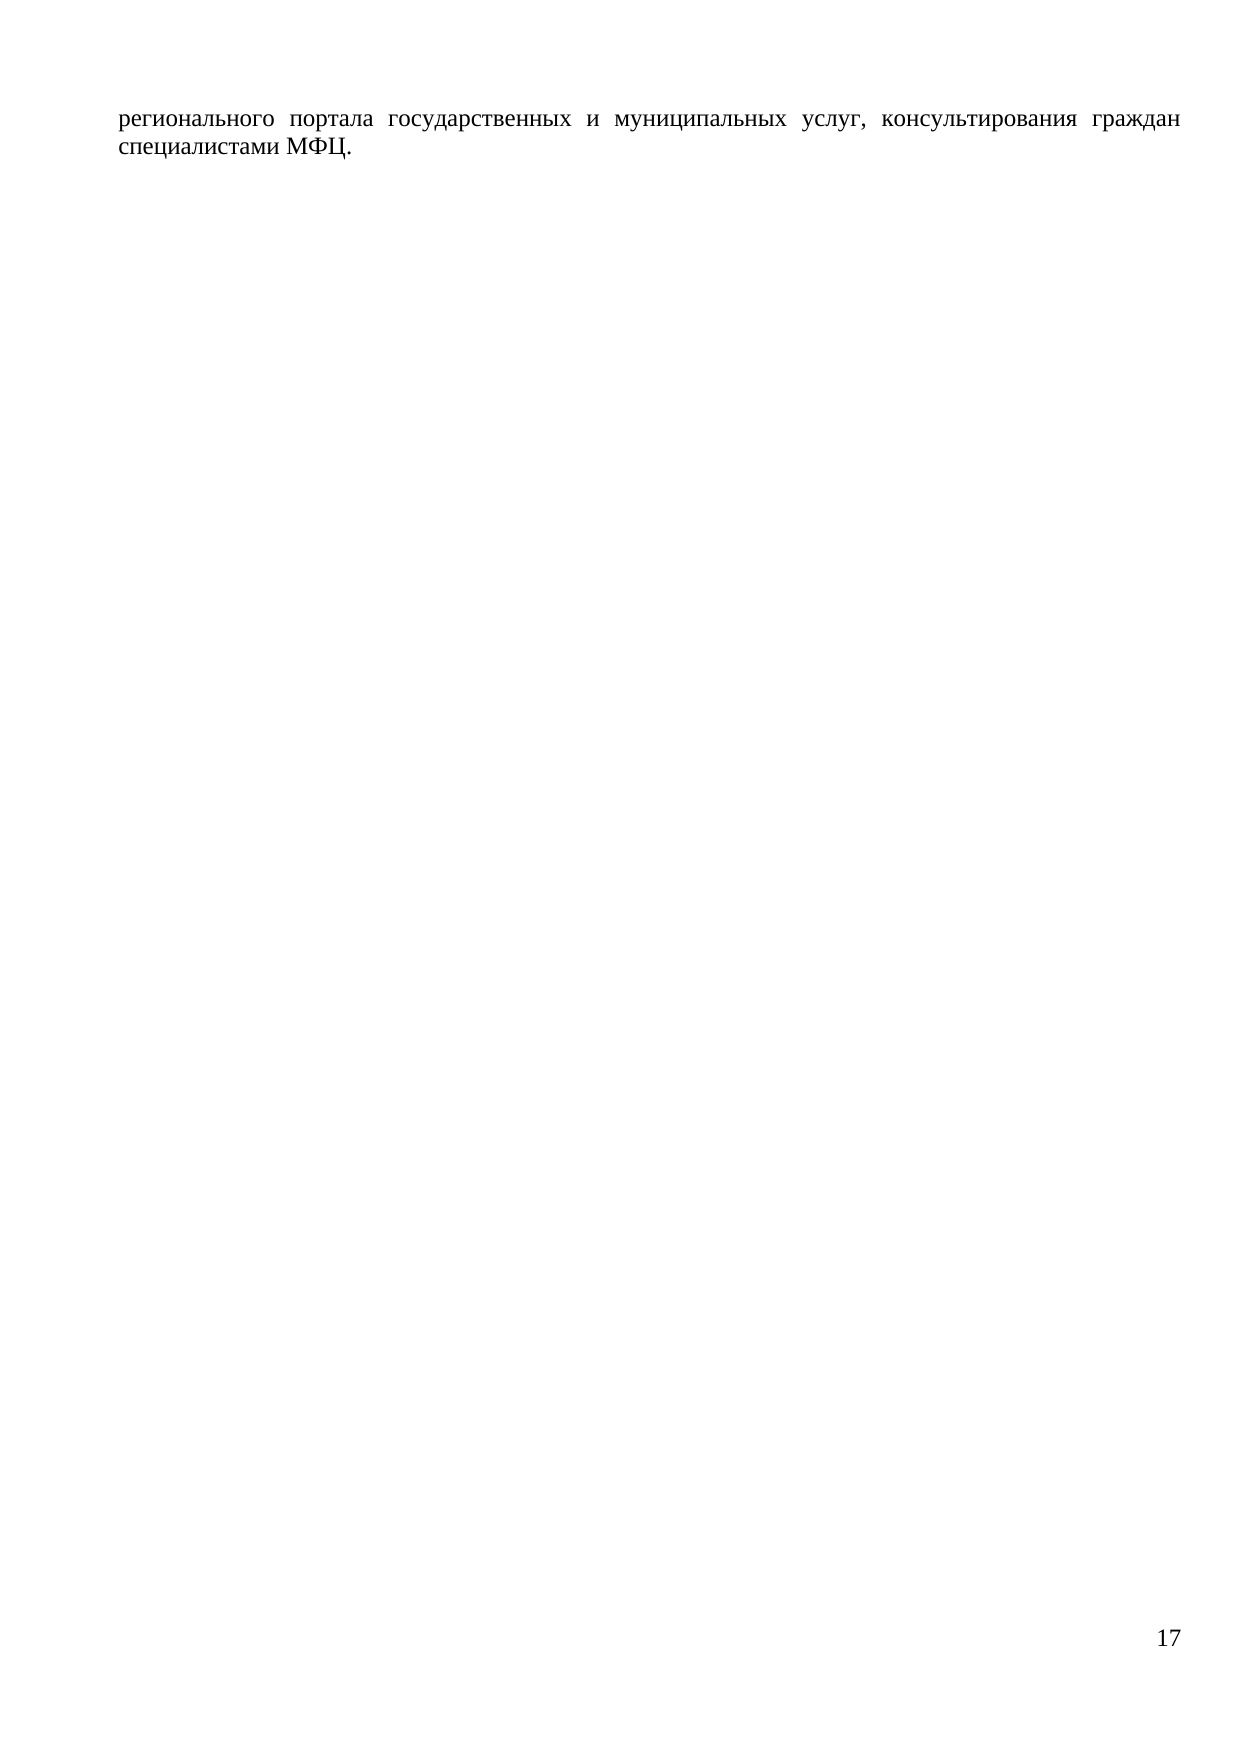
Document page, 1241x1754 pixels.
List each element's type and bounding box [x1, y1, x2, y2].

text [118, 103, 1181, 160]
